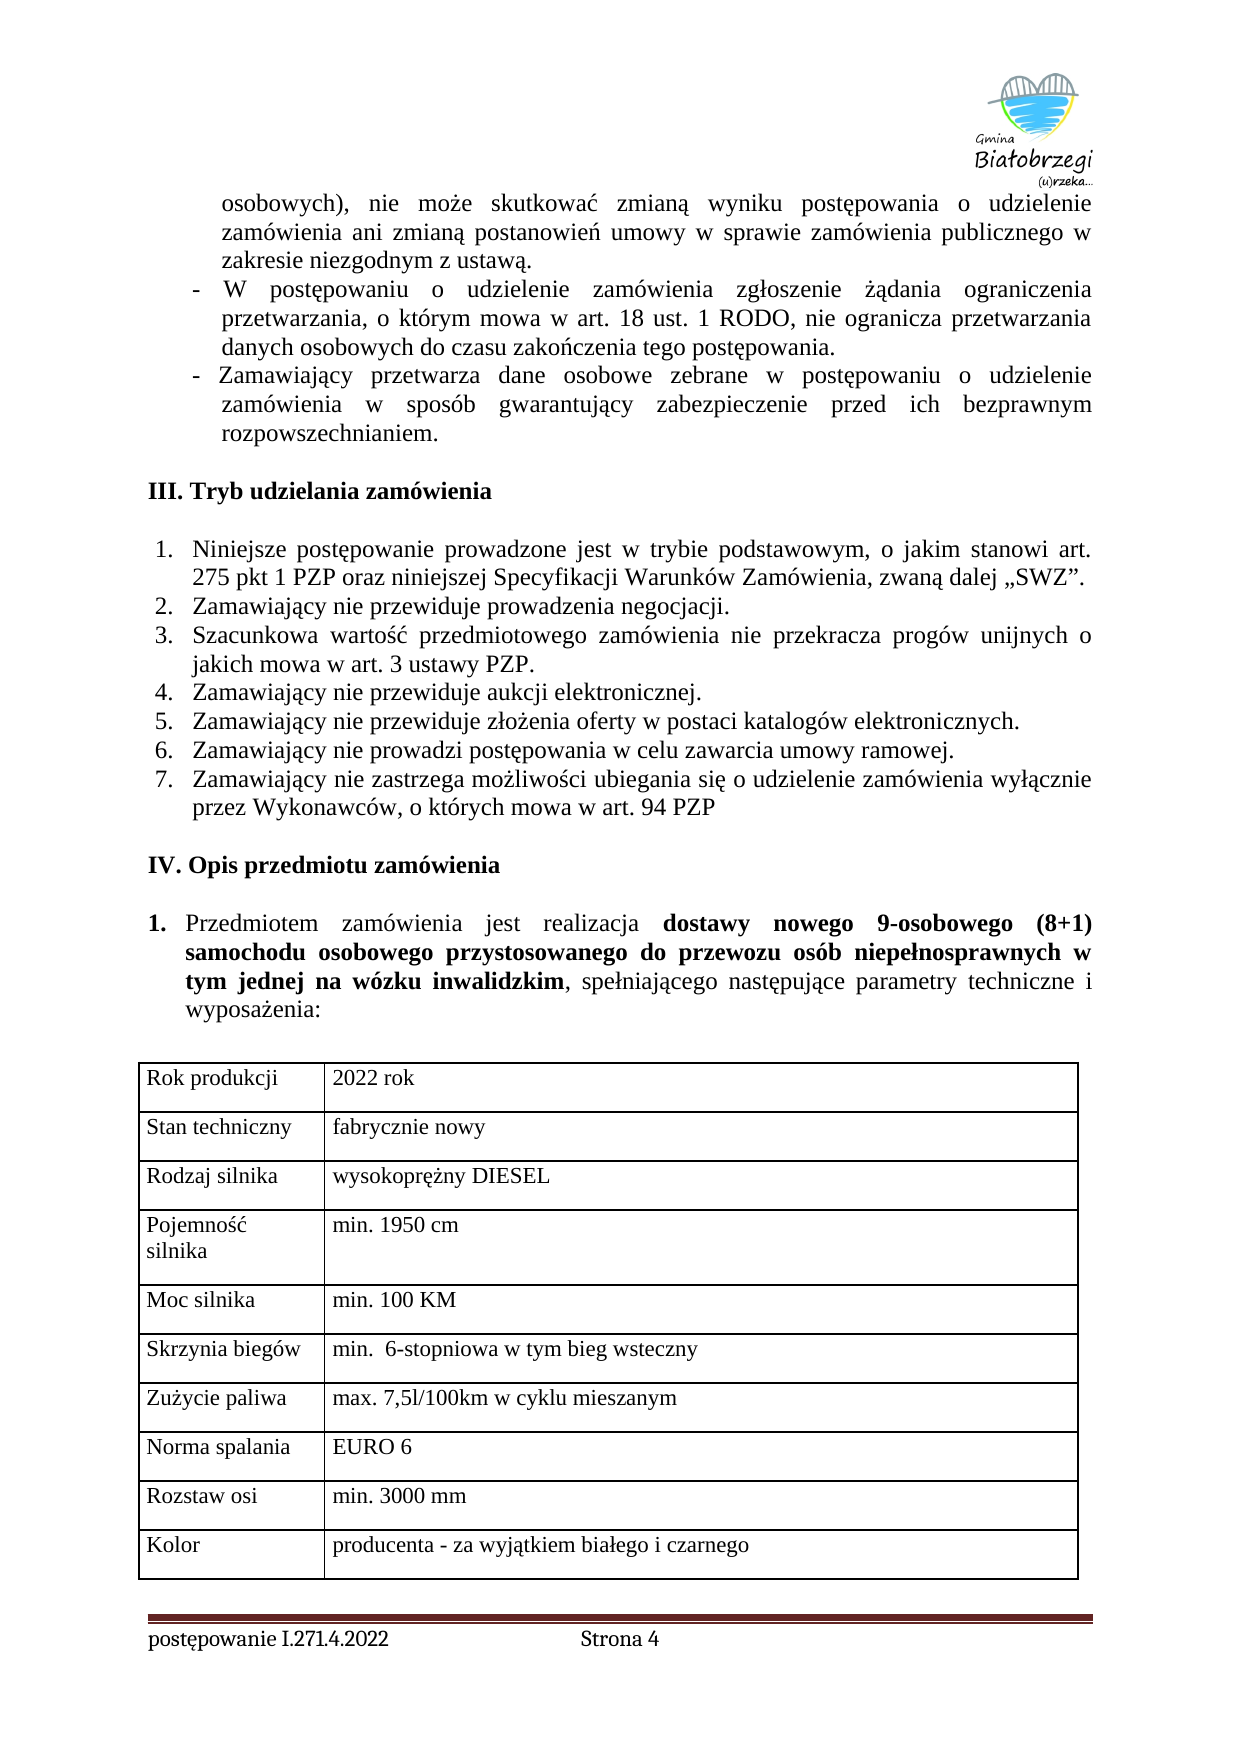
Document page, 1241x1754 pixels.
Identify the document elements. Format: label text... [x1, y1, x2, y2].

text - Zamawiający przetwarza dane osobowe zebrane w postępowaniu o udzielenie zamówienia w sposób gwarantujący zabezpieczenie przed ich bezprawnym rozpowszechnianiem. [192, 360, 1093, 447]
table_cell Rodzaj silnika [140, 1162, 324, 1208]
table_cell Norma spalania [140, 1433, 324, 1479]
table_cell max. 7,5l/100km w cyklu mieszanym [325, 1384, 1077, 1431]
table_cell min. 3000 mm [325, 1482, 1077, 1528]
list Zamawiający nie zastrzega możliwości ubiegania się o udzielenie zamówienia wyłącznie przez Wykonawców, o których mowa w art. 94 PZP [154, 764, 1093, 821]
list Niniejsze postępowanie prowadzone jest w trybie podstawowym, o jakim stanowi art. 275 pkt 1 PZP oraz niniejszej Specyfikacji Warunków Zamówienia, zwaną dalej „SWZ”. [154, 534, 1093, 591]
list Zamawiający nie prowadzi postępowania w celu zawarcia umowy ramowej. [154, 735, 1093, 764]
list Zamawiający nie przewiduje aukcji elektronicznej. [154, 677, 1093, 706]
picture [975, 73, 1093, 188]
text IV. Opis przedmiotu zamówienia [148, 850, 1093, 879]
table_cell fabrycznie nowy [325, 1113, 1077, 1159]
table_cell min. 6-stopniowa w tym bieg wsteczny [325, 1335, 1077, 1382]
table_cell Skrzynia biegów [140, 1335, 324, 1382]
table_cell Kolor [140, 1531, 324, 1577]
table_cell wysokoprężny DIESEL [325, 1162, 1077, 1208]
list Zamawiający nie przewiduje złożenia oferty w postaci katalogów elektronicznych. [154, 706, 1093, 735]
list Szacunkowa wartość przedmiotowego zamówienia nie przekracza progów unijnych o jakich mowa w art. 3 ustawy PZP. [154, 620, 1093, 677]
list Zamawiający nie przewiduje prowadzenia negocjacji. [154, 591, 1093, 620]
table_cell Zużycie paliwa [140, 1384, 324, 1431]
table_cell min. 100 KM [325, 1286, 1077, 1333]
table_cell min. 1950 cm [325, 1211, 1077, 1284]
table_cell Moc silnika [140, 1286, 324, 1333]
table_cell Rozstaw osi [140, 1482, 324, 1528]
list Przedmiotem zamówienia jest realizacja dostawy nowego 9-osobowego (8+1) samochodu osobowego przystosowanego do przewozu osób niepełnosprawnych w tym jednej na wózku inwalidzkim, spełniającego następujące parametry techniczne i wyposażenia: [148, 908, 1093, 1023]
text - W postępowaniu o udzielenie zamówienia zgłoszenie żądania ograniczenia przetwarzania, o którym mowa w art. 18 ust. 1 RODO, nie ogranicza przetwarzania danych osobowych do czasu zakończenia tego postępowania. [192, 274, 1093, 360]
table_header 2022 rok [325, 1064, 1077, 1111]
table_cell Stan techniczny [140, 1113, 324, 1159]
text III. Tryb udzielania zamówienia [148, 476, 1093, 504]
table_cell Pojemność silnika [140, 1211, 324, 1284]
table_cell EURO 6 [325, 1433, 1077, 1479]
table_cell producenta - za wyjątkiem białego i czarnego [325, 1531, 1077, 1577]
table_header Rok produkcji [140, 1064, 324, 1111]
